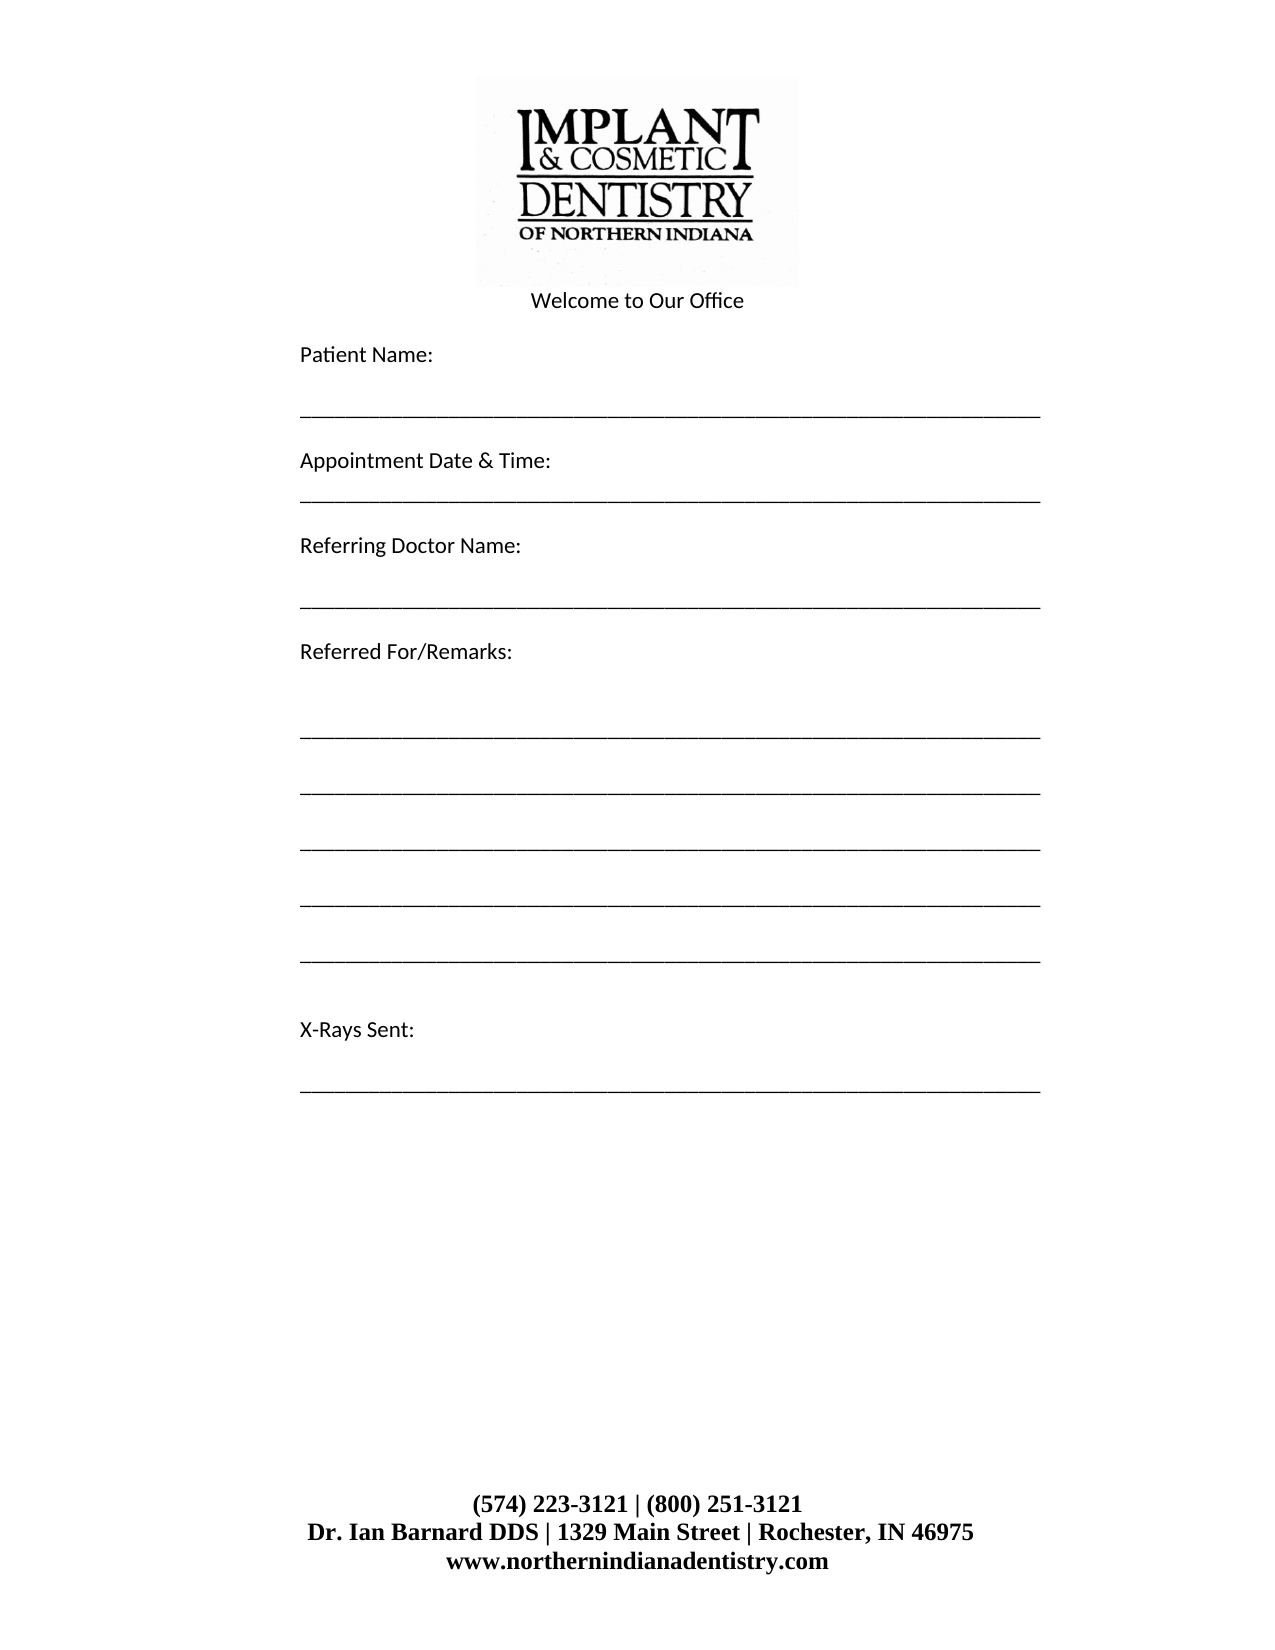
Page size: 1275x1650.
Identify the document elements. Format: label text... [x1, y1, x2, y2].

text _________________________________________________________________ [150, 1068, 1125, 1096]
text _________________________________________________________________ [300, 393, 1125, 421]
text Referring Doctor Name: [225, 531, 1125, 559]
text Appointment Date & Time: _________________________________________________________________ [300, 446, 1125, 506]
text Referred For/Remarks: [300, 637, 1050, 665]
text X-Rays Sent: [150, 1015, 1125, 1043]
text _____________________________________________________________________________________________________________________________________________________________________________________________________________________________________________________________________________________________________________________________________ [300, 714, 1050, 966]
text Patient Name: [300, 340, 1125, 368]
text _________________________________________________________________ [225, 584, 1125, 612]
picture [475, 75, 800, 287]
text Welcome to Our Office [150, 287, 1125, 315]
